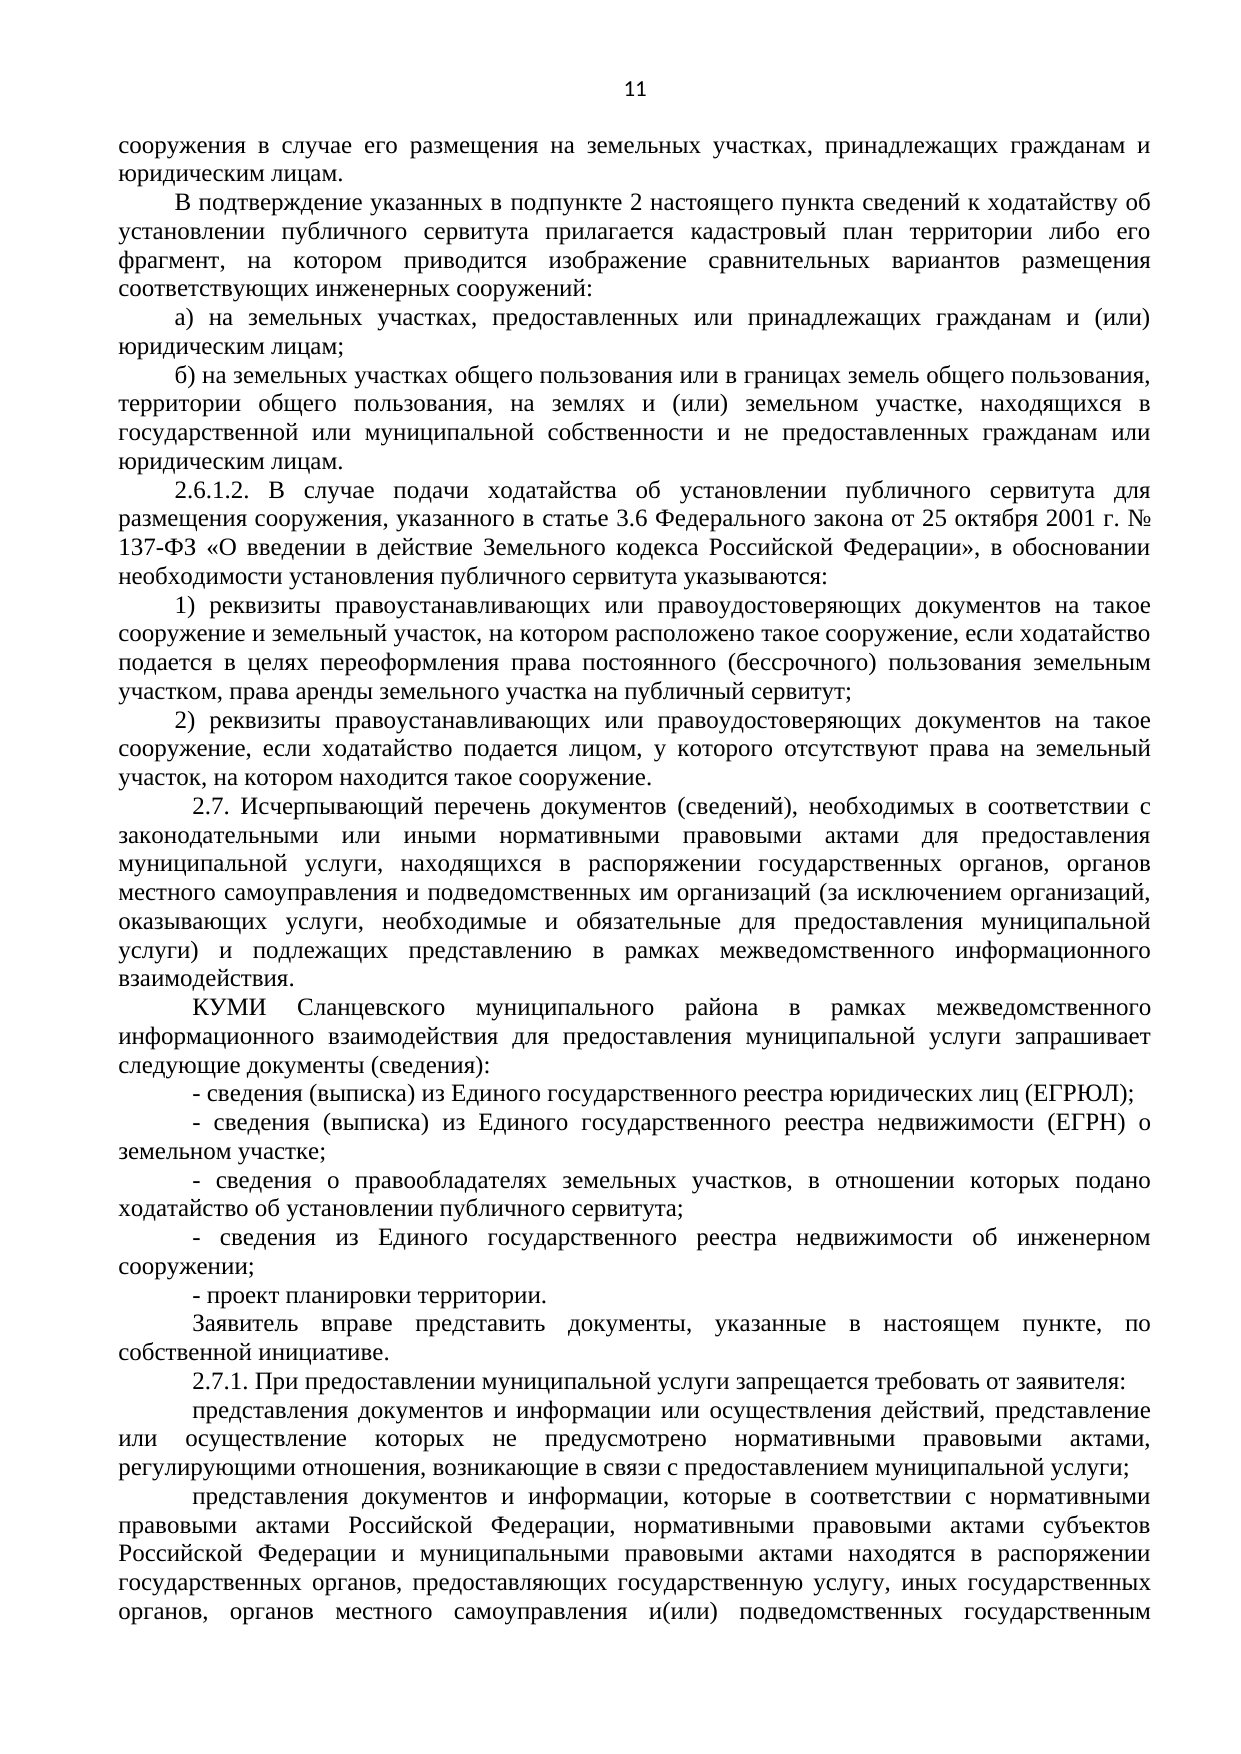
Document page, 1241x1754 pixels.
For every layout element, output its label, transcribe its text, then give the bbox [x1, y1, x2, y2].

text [118, 1481, 1152, 1625]
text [118, 130, 1152, 187]
text В подтверждение указанных в подпункте 2 настоящего пункта сведений к ходатайству об установлении публичного сервитута прилагается кадастровый план территории либо его фрагмент, на котором приводится изображение сравнительных вариантов размещения соответствующих инженерных сооружений: [118, 187, 1152, 302]
text Заявитель вправе представить документы, указанные в настоящем пункте, по собственной инициативе. [118, 1308, 1152, 1366]
text б) на земельных участках общего пользования или в границах земель общего пользования, территории общего пользования, на землях и (или) земельном участке, находящихся в государственной или муниципальной собственности и не предоставленных гражданам или юридическим лицам. [118, 360, 1152, 475]
text - сведения (выписка) из Единого государственного реестра недвижимости (ЕГРН) о земельном участке; [118, 1107, 1152, 1165]
text а) на земельных участках, предоставленных или принадлежащих гражданам и (или) юридическим лицам; [118, 302, 1152, 360]
text 2.7. Исчерпывающий перечень документов (сведений), необходимых в соответствии с законодательными или иными нормативными правовыми актами для предоставления муниципальной услуги, находящихся в распоряжении государственных органов, органов местного самоуправления и подведомственных им организаций (за исключением организаций, оказывающих услуги, необходимые и обязательные для предоставления муниципальной услуги) и подлежащих представлению в рамках межведомственного информационного взаимодействия. [118, 791, 1152, 992]
text - сведения (выписка) из Единого государственного реестра юридических лиц (ЕГРЮЛ); [118, 1078, 1152, 1107]
text 1) реквизиты правоустанавливающих или правоудостоверяющих документов на такое сооружение и земельный участок, на котором расположено такое сооружение, если ходатайство подается в целях переоформления права постоянного (бессрочного) пользования земельным участком, права аренды земельного участка на публичный сервитут; [118, 590, 1152, 705]
text - проект планировки территории. [118, 1280, 1152, 1308]
text 2.7.1. При предоставлении муниципальной услуги запрещается требовать от заявителя: [118, 1366, 1152, 1395]
text 2) реквизиты правоустанавливающих или правоудостоверяющих документов на такое сооружение, если ходатайство подается лицом, у которого отсутствуют права на земельный участок, на котором находится такое сооружение. [118, 705, 1152, 791]
text - сведения о правообладателях земельных участков, в отношении которых подано ходатайство об установлении публичного сервитута; [118, 1165, 1152, 1222]
text - сведения из Единого государственного реестра недвижимости об инженерном сооружении; [118, 1222, 1152, 1280]
text представления документов и информации или осуществления действий, представление или осуществление которых не предусмотрено нормативными правовыми актами, регулирующими отношения, возникающие в связи с предоставлением муниципальной услуги; [118, 1395, 1152, 1481]
text 2.6.1.2. В случае подачи ходатайства об установлении публичного сервитута для размещения сооружения, указанного в статье 3.6 Федерального закона от 25 октября 2001 г. № 137-ФЗ «О введении в действие Земельного кодекса Российской Федерации», в обосновании необходимости установления публичного сервитута указываются: [118, 475, 1152, 590]
text КУМИ Сланцевского муниципального района в рамках межведомственного информационного взаимодействия для предоставления муниципальной услуги запрашивает следующие документы (сведения): [118, 992, 1152, 1078]
